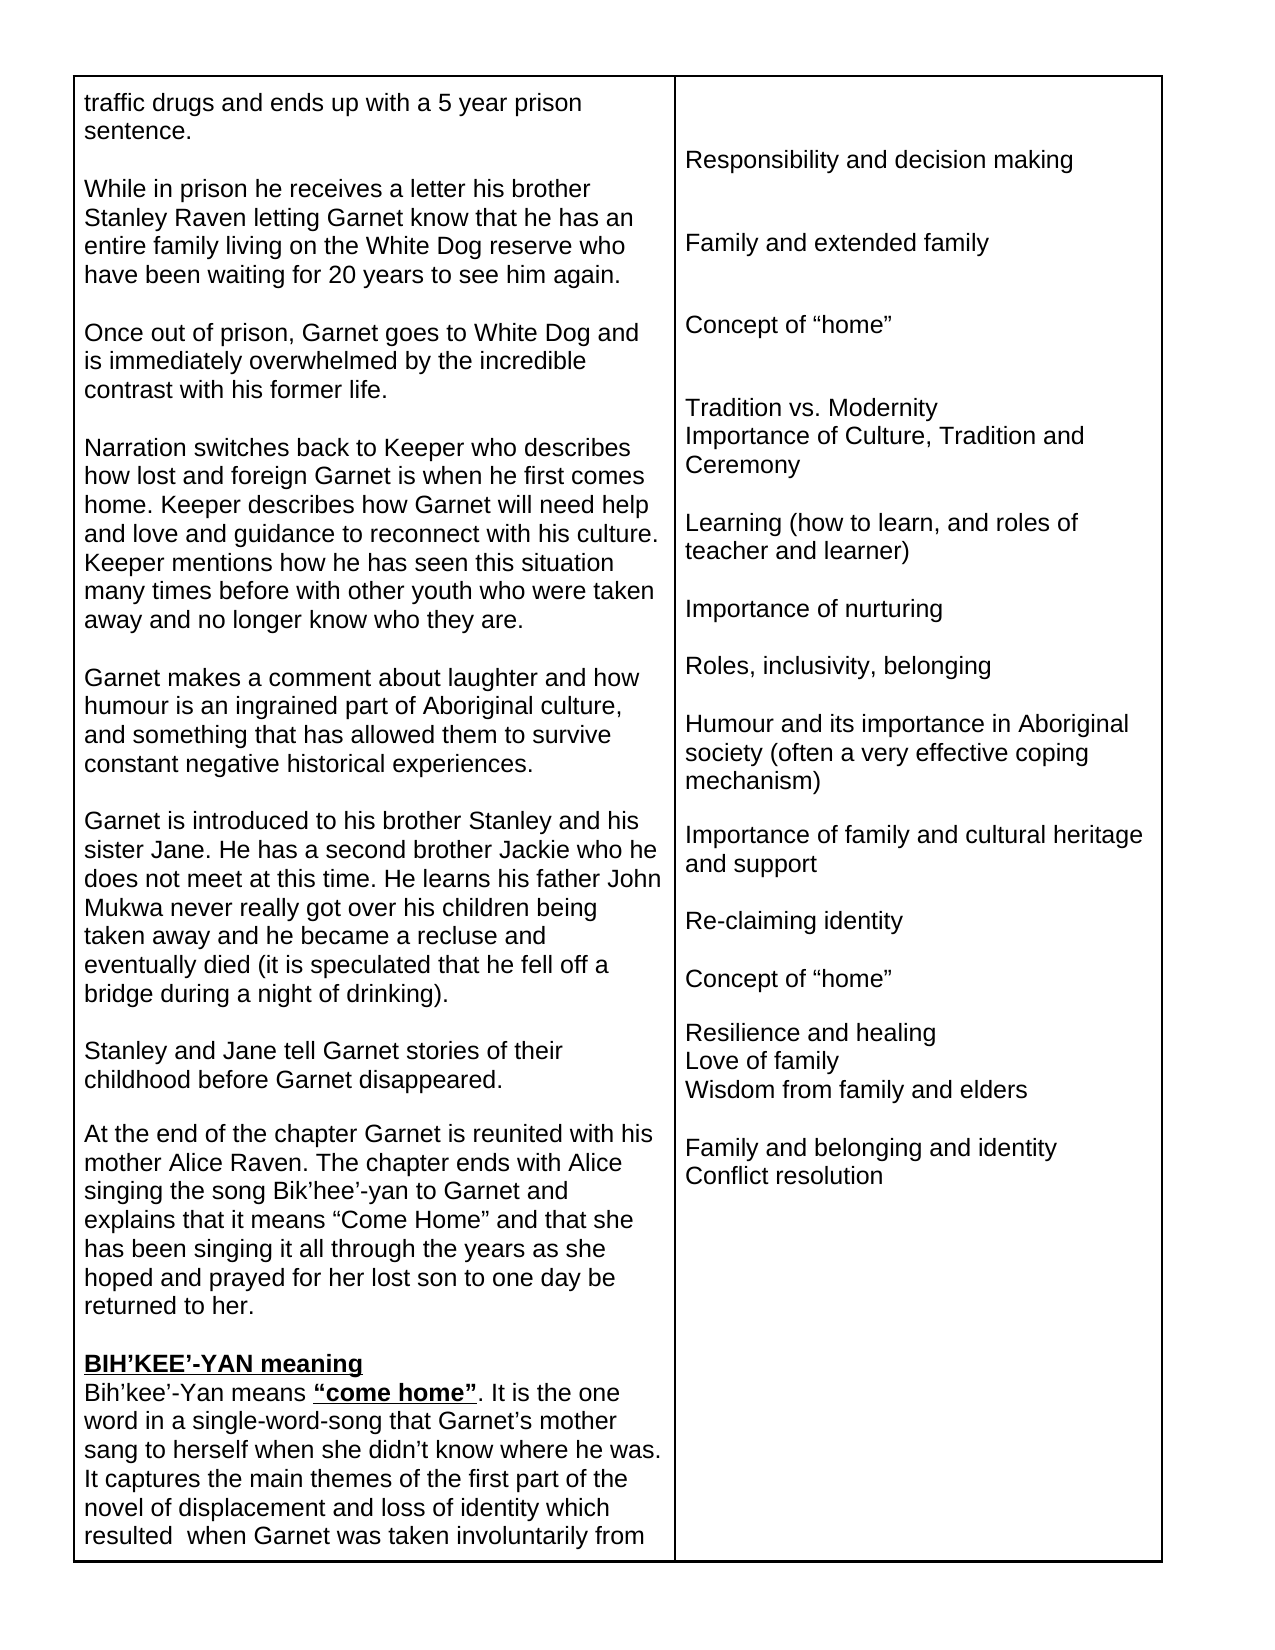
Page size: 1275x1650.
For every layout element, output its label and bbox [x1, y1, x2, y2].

table_cell [676, 77, 1161, 1560]
table_cell [75, 77, 674, 1560]
